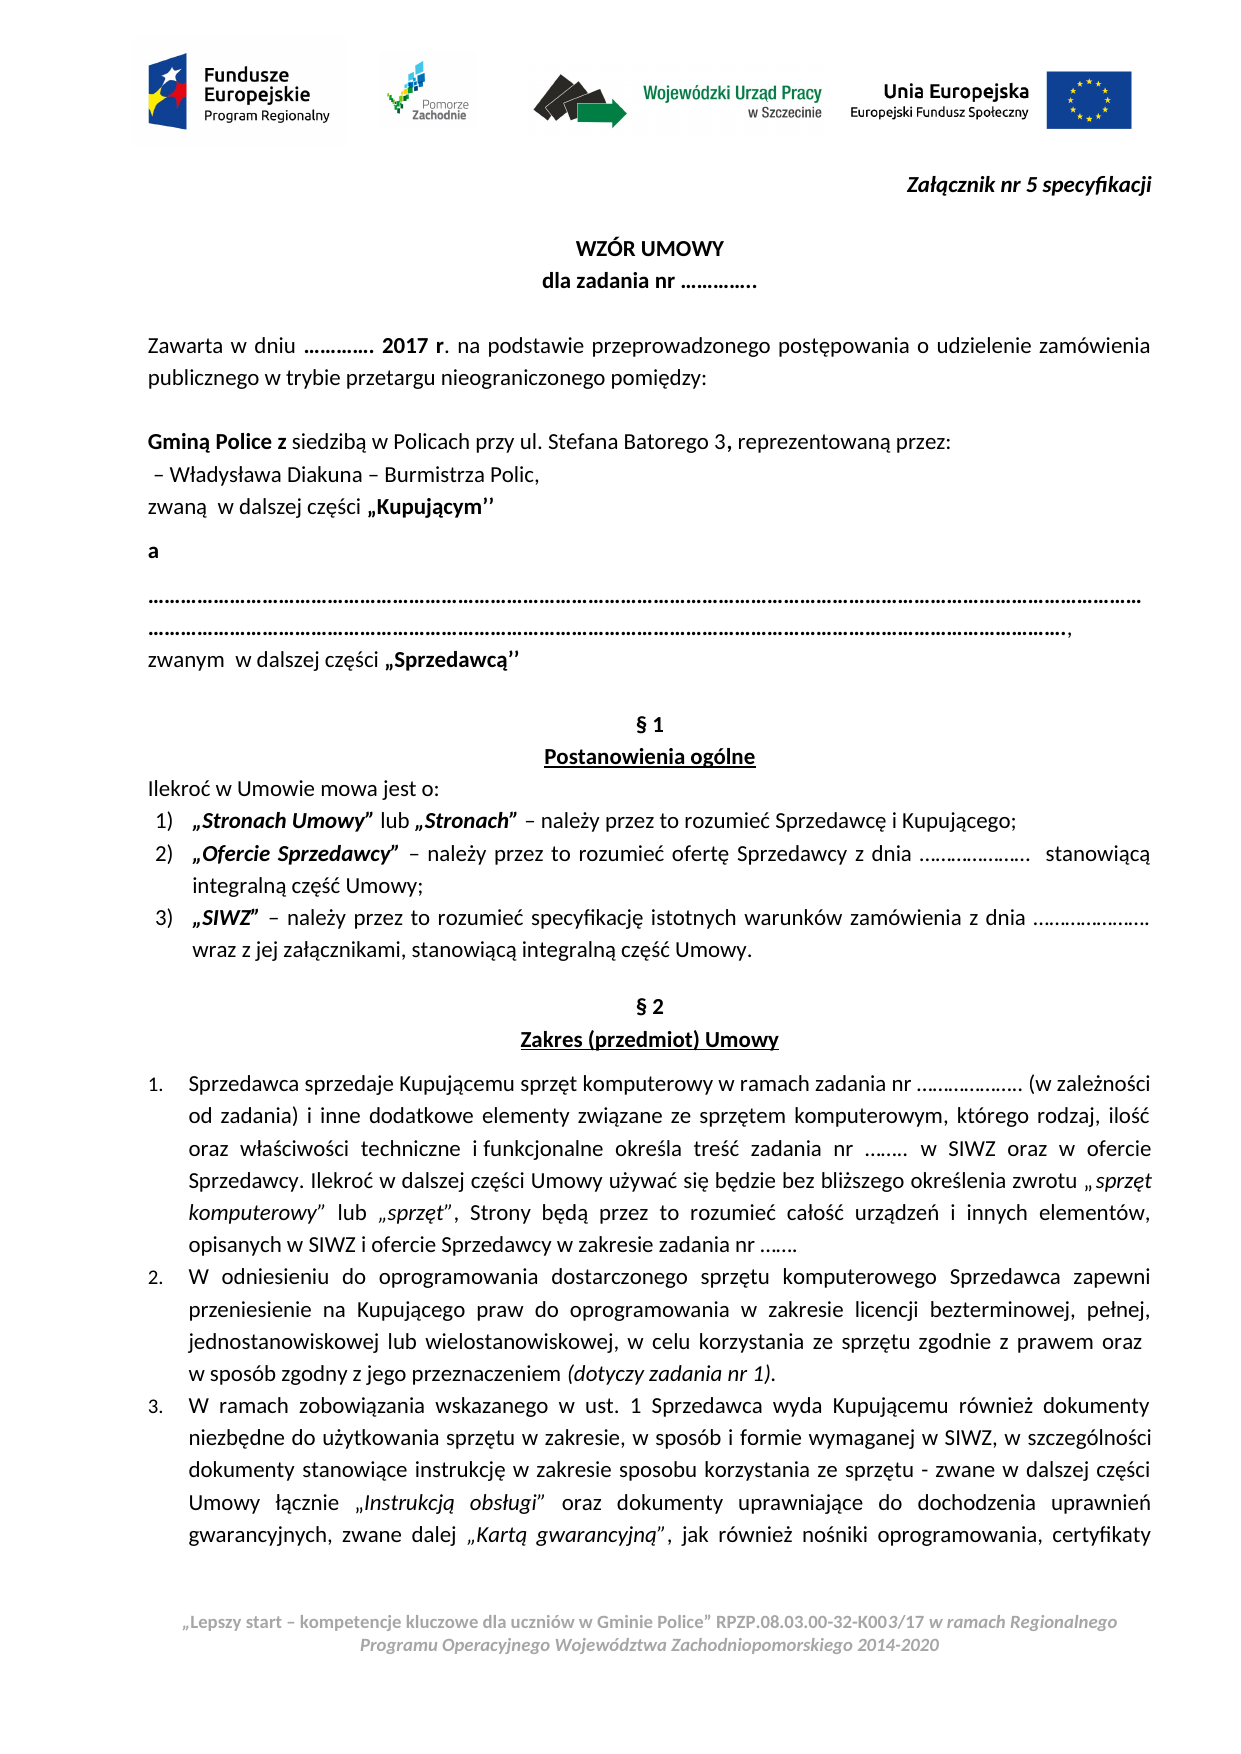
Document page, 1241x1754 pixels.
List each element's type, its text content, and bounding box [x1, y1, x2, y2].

text a [148, 537, 1152, 564]
list „Ofercie Sprzedawcy” – należy przez to rozumieć ofertę Sprzedawcy z dnia ………………… stanowiącą integralną część Umowy; [155, 839, 1152, 899]
picture [130, 34, 348, 148]
text – Władysława Diakuna – Burmistrza Polic, [148, 460, 1152, 488]
title Załącznik nr 5 specyfikacji [148, 170, 1152, 198]
list Sprzedawca sprzedaje Kupującemu sprzęt komputerowy w ramach zadania nr ……………….. (w zależności od zadania) i inne dodatkowe elementy związane ze sprzętem komputerowym, którego rodzaj, ilość oraz właściwości techniczne i funkcjonalne określa treść zadania nr …….. w SIWZ oraz w ofercie Sprzedawcy. Ilekroć w dalszej części Umowy używać się będzie bez bliższego określenia zwrotu „sprzęt komputerowy” lub „sprzęt”, Strony będą przez to rozumieć całość urządzeń i innych elementów, opisanych w SIWZ i ofercie Sprzedawcy w zakresie zadania nr ……. [148, 1069, 1152, 1258]
text ………………………………………………………………………………………………………………………………………………………………………………………………………………………………………………………………………………………………………………………., zwanym w dalszej części „Sprzedawcą’’ [148, 581, 1152, 674]
picture [522, 51, 1150, 148]
text § 1 [148, 710, 1152, 738]
title WZÓR UMOWY [148, 234, 1152, 262]
text Zakres (przedmiot) Umowy [148, 1025, 1152, 1053]
text Zawarta w dniu …………. 2017 r. na podstawie przeprowadzonego postępowania o udzielenie zamówienia publicznego w trybie przetargu nieograniczonego pomiędzy: [148, 331, 1152, 391]
title dla zadania nr ………….. [148, 267, 1152, 294]
text zwaną w dalszej części „Kupującym’’ [148, 492, 1152, 520]
picture [378, 51, 477, 129]
list „SIWZ” – należy przez to rozumieć specyfikację istotnych warunków zamówienia z dnia …………………. wraz z jej załącznikami, stanowiącą integralną część Umowy. [155, 903, 1152, 963]
text Postanowienia ogólne [148, 742, 1152, 770]
list „Stronach Umowy” lub „Stronach” – należy przez to rozumieć Sprzedawcę i Kupującego; [155, 807, 1152, 834]
list W odniesieniu do oprogramowania dostarczonego sprzętu komputerowego Sprzedawca zapewni przeniesienie na Kupującego praw do oprogramowania w zakresie licencji bezterminowej, pełnej, jednostanowiskowej lub wielostanowiskowej, w celu korzystania ze sprzętu zgodnie z prawem oraz w sposób zgodny z jego przeznaczeniem (dotyczy zadania nr 1). [148, 1262, 1152, 1387]
text Gminą Police z siedzibą w Policach przy ul. Stefana Batorego 3, reprezentowaną przez: [148, 427, 1152, 456]
text Ilekroć w Umowie mowa jest o: [148, 774, 1152, 802]
text § 2 [148, 992, 1152, 1021]
